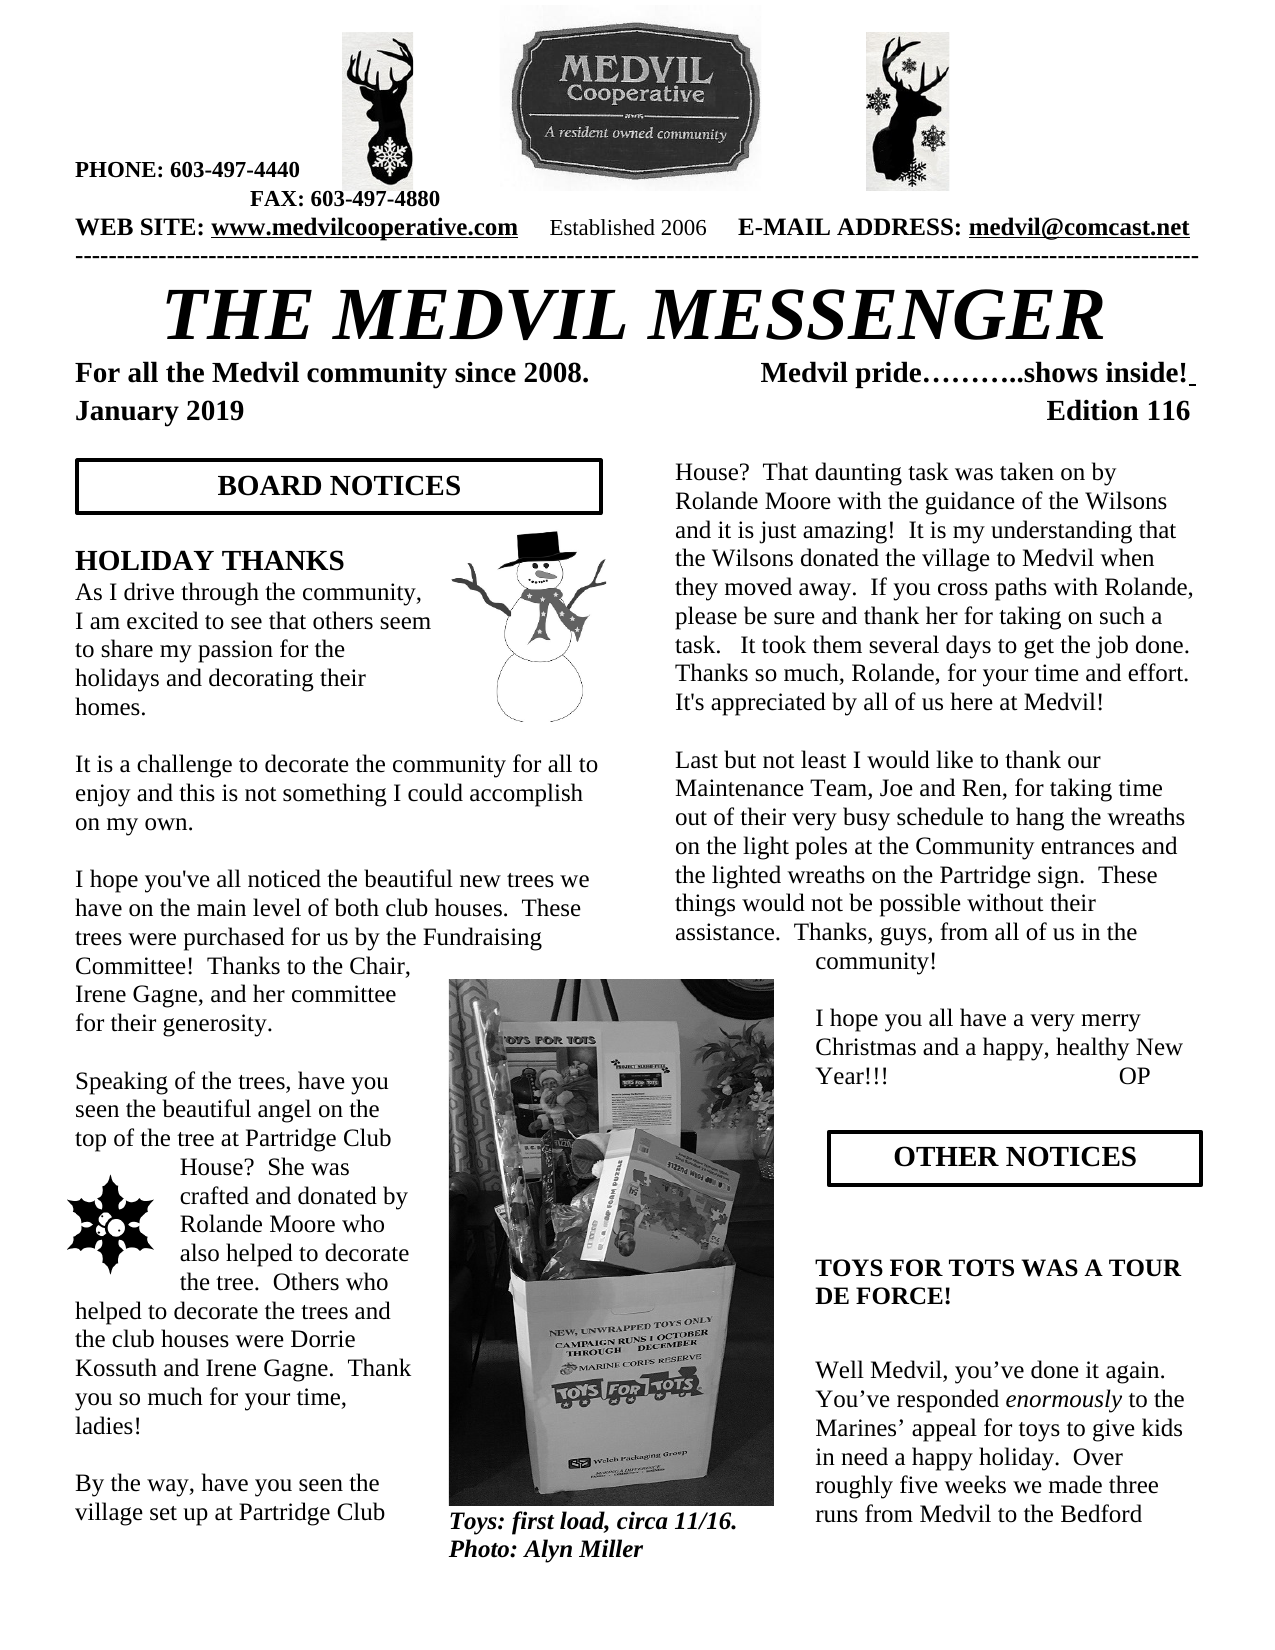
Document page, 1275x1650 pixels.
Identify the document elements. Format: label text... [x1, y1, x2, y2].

text As I drive through the community, I am excited to see that others seem to share my passion for the holidays and decorating their homes. [75, 577, 600, 721]
picture [341, 32, 413, 189]
text Last but not least I would like to thank our Maintenance Team, Joe and Ren, for taking time out of their very busy schedule to hang the wreaths on the light poles at the Community entrances and the lighted wreaths on the Partridge sign. These things would not be possible without their assistance. Thanks, guys, from all of us in the community! [675, 745, 1200, 975]
text TOYS FOR TOTS WAS A TOUR DE FORCE! [793, 1253, 1200, 1310]
picture [57, 1156, 163, 1293]
text HOLIDAY THANKS [75, 543, 450, 577]
text It is a challenge to decorate the community for all to enjoy and this is not something I could accomplish on my own. [75, 749, 600, 836]
picture [865, 32, 949, 189]
text I hope you all have a very merry Christmas and a happy, healthy New Year!!! OP [793, 1003, 1200, 1090]
text By the way, have you seen the village set up at Partridge Club House? That daunting task was taken on by Rolande Moore with the guidance of the Wilsons and it is just amazing! It is my understanding that the Wilsons donated the village to Medvil when they moved away. If you cross paths with Rolande, please be sure and thank her for taking on such a task. It took them several days to get the job done. Thanks so much, Rolande, for your time and effort. It's appreciated by all of us here at Medvil! [675, 457, 1200, 716]
text Speaking of the trees, have you seen the beautiful angel on the top of the tree at Partridge Club House? She was crafted and donated by Rolande Moore who also helped to decorate the tree. Others who helped to decorate the trees and the club houses were Dorrie Kossuth and Irene Gagne. Thank you so much for your time, ladies! [75, 1066, 433, 1439]
text I hope you've all noticed the beautiful new trees we have on the main level of both club houses. These trees were purchased for us by the Fundraising Committee! Thanks to the Chair, Irene Gagne, and her committee for their generosity. [75, 864, 600, 1037]
